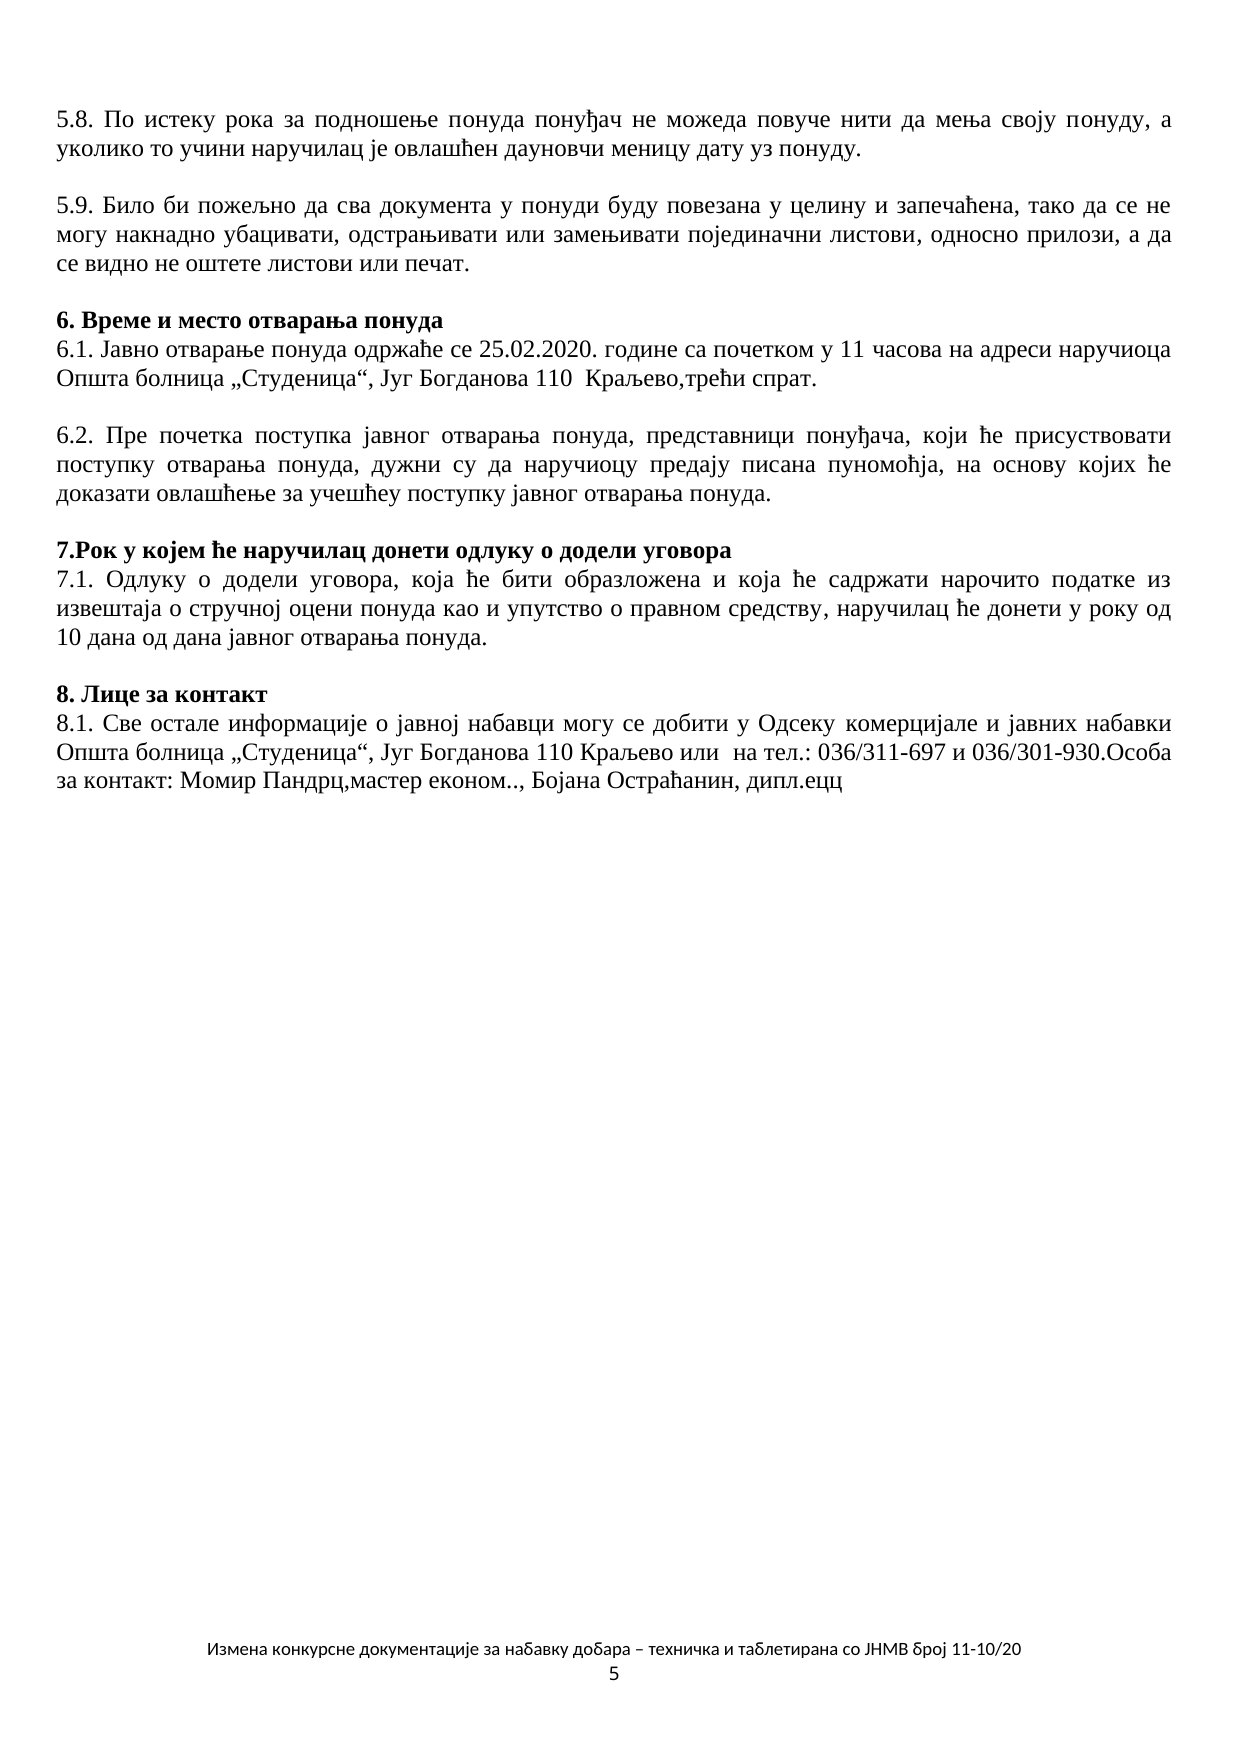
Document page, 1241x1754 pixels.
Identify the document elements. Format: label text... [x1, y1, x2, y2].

text 6.1. Јавно отварање понуда одржаће се 25.02.2020. године са почетком у 11 часова на адреси наручиоца Општа болница „Студеница“, Југ Богданова 110 Краљево,трећи спрат. [56, 334, 1172, 392]
text 7.Рок у којем ће наручилац донети одлуку о додели уговора [56, 536, 1172, 564]
text 8.1. Свe oстaлe инфoрмaциje o jaвнoj нaбaвци мoгу сe дoбити у Oдсeку комерцијале и jaвних нaбaвки Општа болница „Студеница“, Југ Богданова 110 Краљево или нa тeл.: 036/311-697 и 036/301-930.Особа зa кoнтaкт: Mомир Пандрц,мастер економ.., Бојана Остраћанин, дипл.ецц [56, 708, 1172, 794]
text 5.8. По истеку рока за подношење понуда понуђач не можеда повуче нити да мења своју понуду, а уколико то учини наручилац је овлашћен дауновчи меницу дату уз понуду. [56, 104, 1172, 162]
text 8. Лице за контакт [56, 679, 1172, 708]
text 7.1. Одлуку о додели уговора, која ће бити образложена и која ће садржати нарочито податке из извештаја о стручној оцени понуда као и упутство о правном средству, наручилац ће донети у року од 10 дана од дана јавног отварања понуда. [56, 564, 1172, 651]
text 6.2. Пре почетка поступка јавног отварања понуда, представници понуђача, који ће присуствовати поступку отварања понуда, дужни су да наручиоцу предају писана пуномоћја, на основу којих ће доказати овлашћење за учешћеу поступку јавног отварања понуда. [56, 421, 1172, 507]
text 5.9. Било би пожељно да сва документа у понуди буду повезана у целину и запечаћена, тако да се не могу накнадно убацивати, одстрањивати или замењивати појединачни листови, односно прилози, а да се видно не оштете листови или печат. [56, 191, 1172, 277]
text 6. Време и место отварања понуда [56, 306, 1172, 334]
